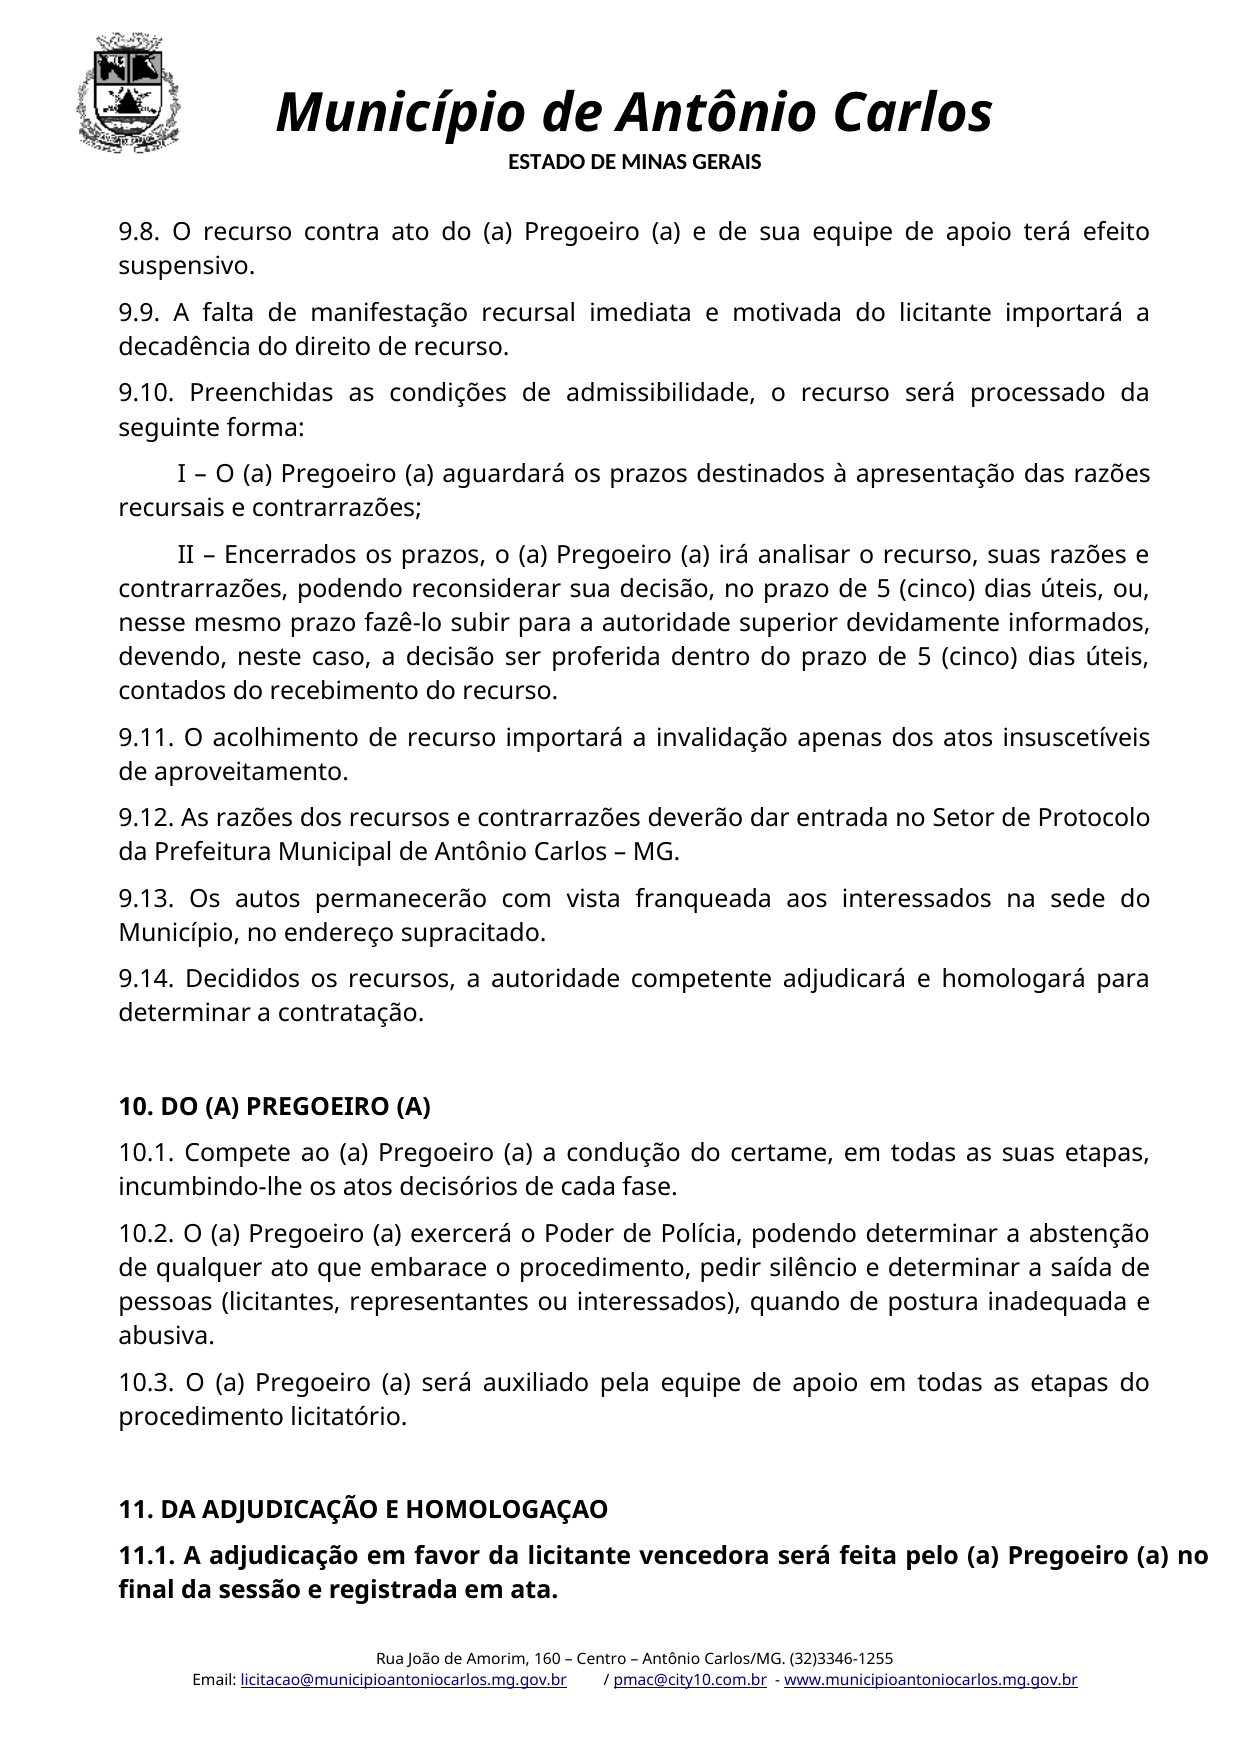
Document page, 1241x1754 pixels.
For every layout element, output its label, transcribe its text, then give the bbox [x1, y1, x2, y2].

picture [54, 9, 196, 168]
text II – Encerrados os prazos, o (a) Pregoeiro (a) irá analisar o recurso, suas razões e contrarrazões, podendo reconsiderar sua decisão, no prazo de 5 (cinco) dias úteis, ou, nesse mesmo prazo fazê-lo subir para a autoridade superior devidamente informados, devendo, neste caso, a decisão ser proferida dentro do prazo de 5 (cinco) dias úteis, contados do recebimento do recurso. [118, 536, 1152, 707]
text 9.13. Os autos permanecerão com vista franqueada aos interessados na sede do Município, no endereço supracitado. [118, 880, 1152, 948]
text 9.14. Decididos os recursos, a autoridade competente adjudicará e homologará para determinar a contratação. [118, 961, 1152, 1029]
text 10.2. O (a) Pregoeiro (a) exercerá o Poder de Polícia, podendo determinar a abstenção de qualquer ato que embarace o procedimento, pedir silêncio e determinar a saída de pessoas (licitantes, representantes ou interessados), quando de postura inadequada e abusiva. [118, 1215, 1152, 1352]
text 9.8. O recurso contra ato do (a) Pregoeiro (a) e de sua equipe de apoio terá efeito suspensivo. [118, 214, 1152, 282]
text 9.9. A falta de manifestação recursal imediata e motivada do licitante importará a decadência do direito de recurso. [118, 294, 1152, 363]
text 11.1. A adjudicação em favor da licitante vencedora será feita pelo (a) Pregoeiro (a) no final da sessão e registrada em ata. [118, 1538, 1211, 1606]
text 11. DA ADJUDICAÇÃO E HOMOLOGAÇAO [118, 1491, 1152, 1525]
text 9.10. Preenchidas as condições de admissibilidade, o recurso será processado da seguinte forma: [118, 375, 1152, 443]
text 9.11. O acolhimento de recurso importará a invalidação apenas dos atos insuscetíveis de aproveitamento. [118, 719, 1152, 787]
text 10.1. Compete ao (a) Pregoeiro (a) a condução do certame, em todas as suas etapas, incumbindo-lhe os atos decisórios de cada fase. [118, 1135, 1152, 1203]
text I – O (a) Pregoeiro (a) aguardará os prazos destinados à apresentação das razões recursais e contrarrazões; [118, 456, 1152, 524]
text 10. DO (A) PREGOEIRO (A) [118, 1088, 1152, 1122]
text 10.3. O (a) Pregoeiro (a) será auxiliado pela equipe de apoio em todas as etapas do procedimento licitatório. [118, 1364, 1152, 1432]
text 9.12. As razões dos recursos e contrarrazões deverão dar entrada no Setor de Protocolo da Prefeitura Municipal de Antônio Carlos – MG. [118, 800, 1152, 868]
